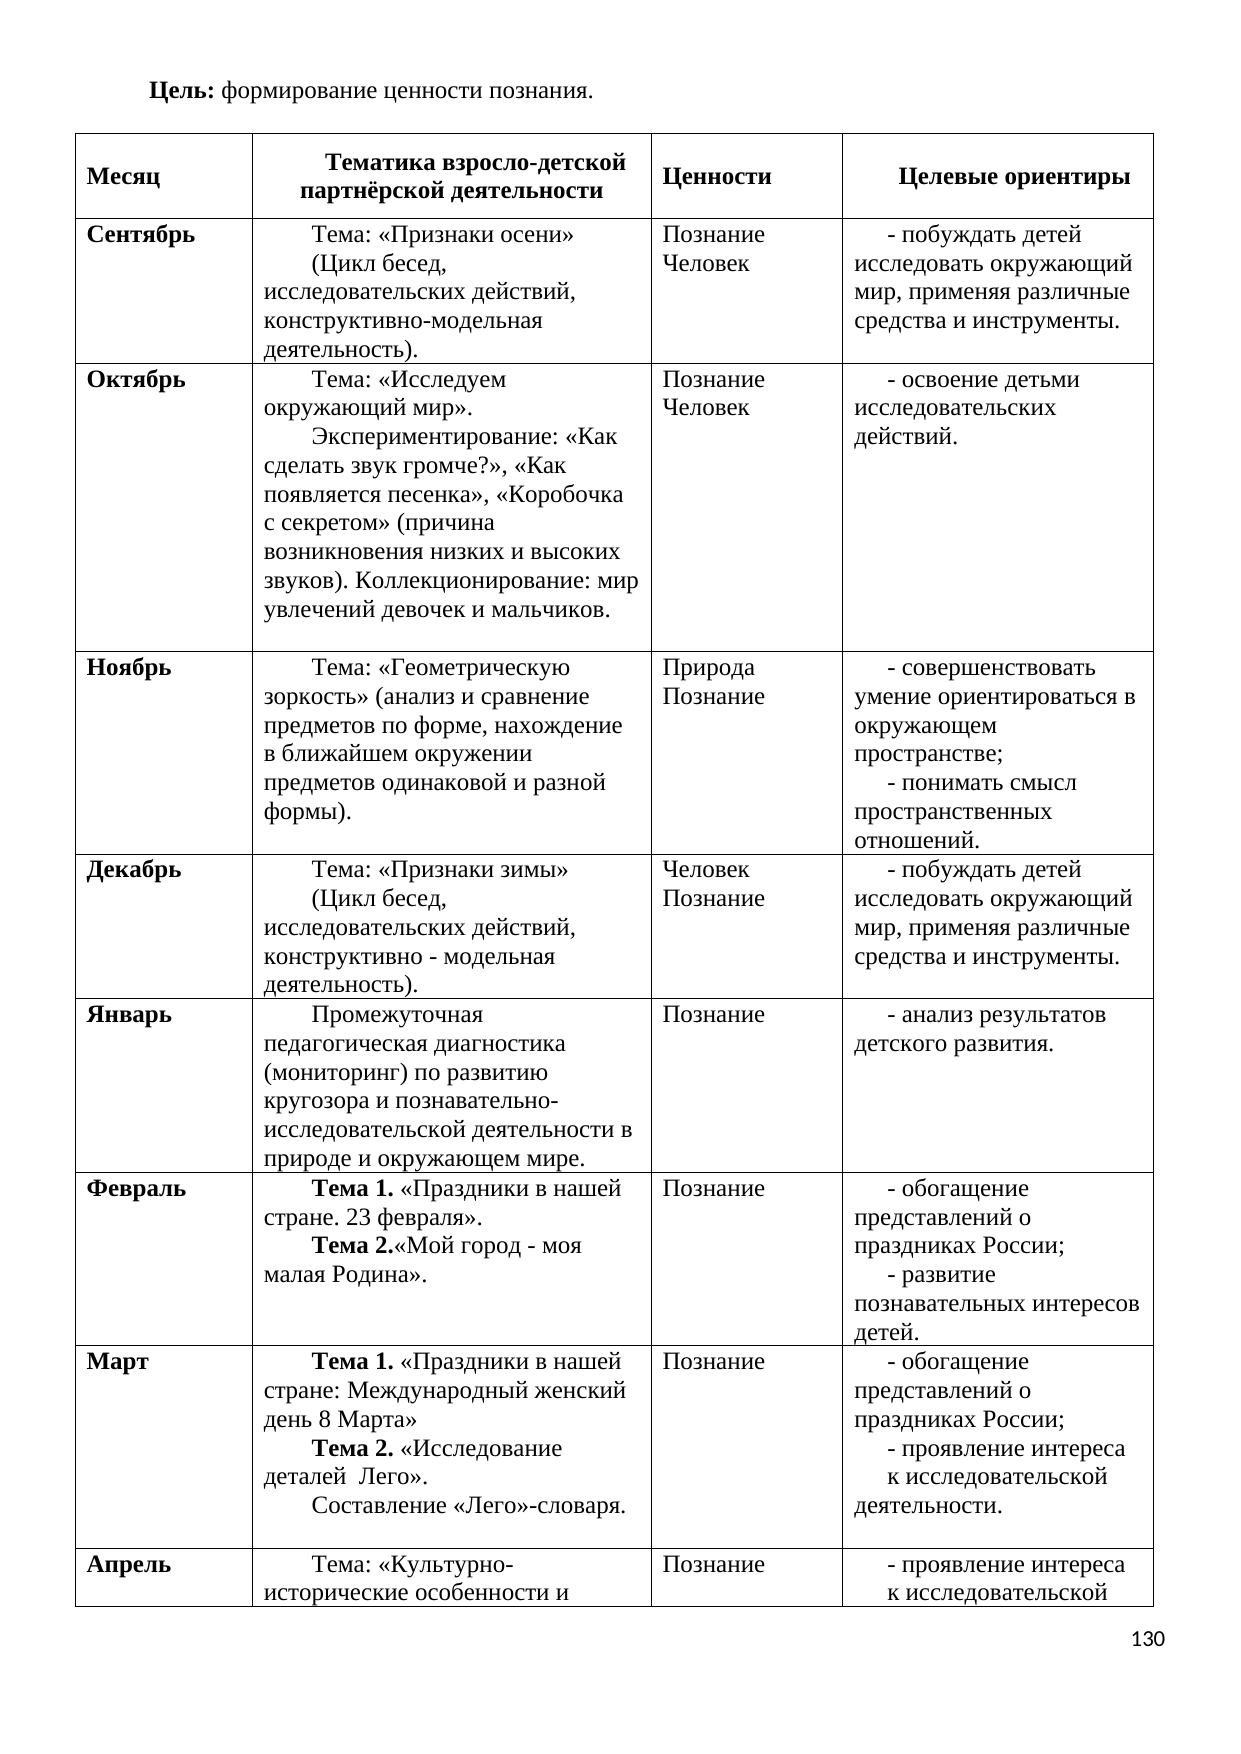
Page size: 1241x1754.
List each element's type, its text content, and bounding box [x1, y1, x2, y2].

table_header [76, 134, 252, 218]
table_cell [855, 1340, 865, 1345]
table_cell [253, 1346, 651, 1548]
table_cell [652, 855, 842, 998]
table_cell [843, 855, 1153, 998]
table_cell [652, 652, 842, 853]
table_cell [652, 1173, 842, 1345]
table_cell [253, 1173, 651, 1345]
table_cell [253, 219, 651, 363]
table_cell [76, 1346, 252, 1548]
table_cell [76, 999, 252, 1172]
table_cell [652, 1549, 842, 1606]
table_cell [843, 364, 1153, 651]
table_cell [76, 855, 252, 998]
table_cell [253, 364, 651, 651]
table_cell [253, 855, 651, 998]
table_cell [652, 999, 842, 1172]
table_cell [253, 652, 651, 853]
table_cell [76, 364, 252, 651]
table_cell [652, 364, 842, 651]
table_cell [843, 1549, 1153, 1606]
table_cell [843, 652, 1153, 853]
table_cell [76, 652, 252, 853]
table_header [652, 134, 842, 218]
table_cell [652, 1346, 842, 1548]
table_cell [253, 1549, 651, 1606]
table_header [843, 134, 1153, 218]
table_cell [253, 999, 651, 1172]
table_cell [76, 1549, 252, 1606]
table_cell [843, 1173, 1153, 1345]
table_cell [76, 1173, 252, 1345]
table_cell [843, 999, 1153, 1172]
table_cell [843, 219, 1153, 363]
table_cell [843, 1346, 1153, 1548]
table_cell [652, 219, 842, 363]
text Цель: формирование ценности познания. [75, 75, 1165, 104]
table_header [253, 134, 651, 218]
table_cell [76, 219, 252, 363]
